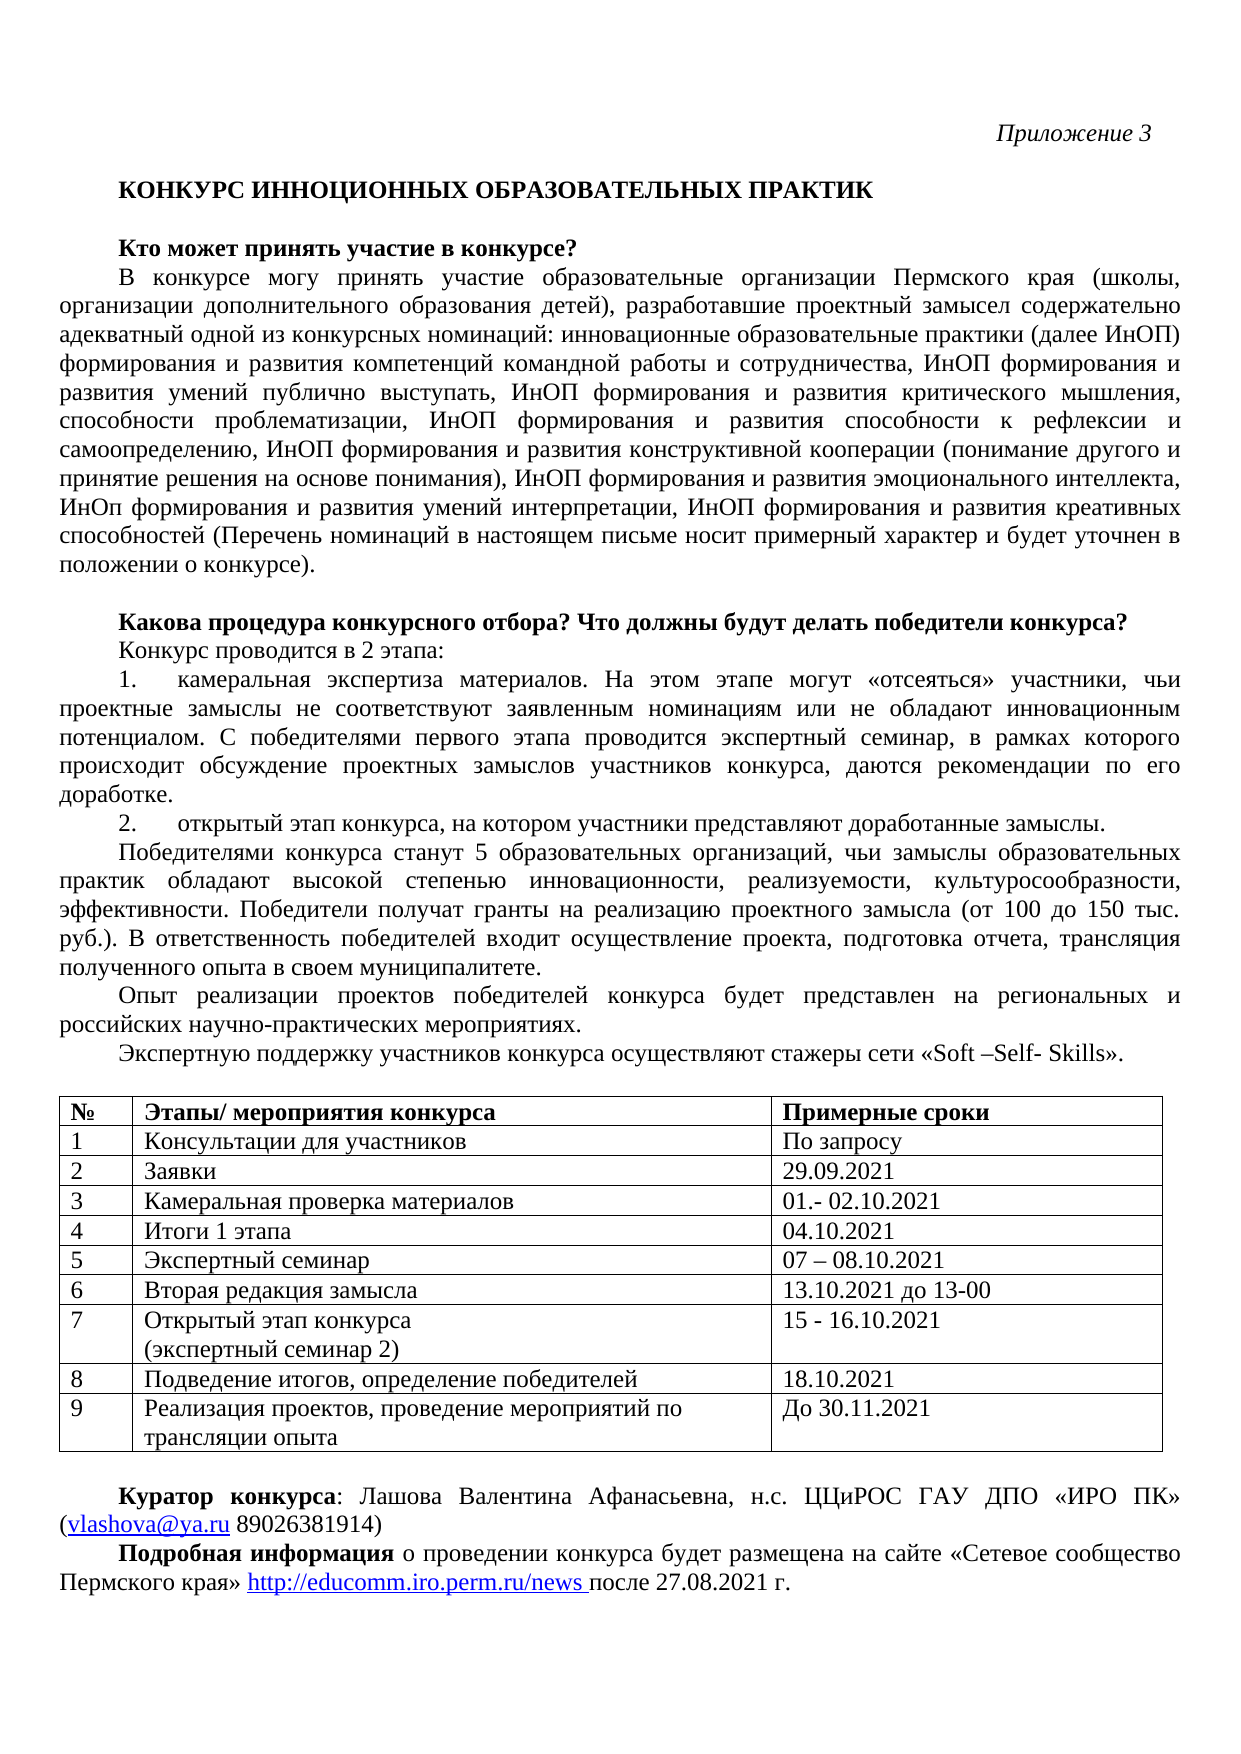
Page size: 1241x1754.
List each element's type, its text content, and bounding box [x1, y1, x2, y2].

list Победителями конкурса станут 5 образовательных организаций, чьи замыслы образовательных практик обладают высокой степенью инновационности, реализуемости, культуросообразности, эффективности. Победители получат гранты на реализацию проектного замысла (от 100 до 150 тыс. руб.). В ответственность победителей входит осуществление проекта, подготовка отчета, трансляция полученного опыта в своем муниципалитете. [59, 837, 1182, 981]
table_cell Экспертный семинар [133, 1246, 771, 1274]
table_cell 15 - 16.10.2021 [772, 1305, 1162, 1363]
table_cell 4 [60, 1216, 132, 1244]
list открытый этап конкурса, на котором участники представляют доработанные замыслы. [59, 808, 1182, 837]
text Приложение 3 [177, 118, 1152, 147]
table_cell 01.- 02.10.2021 [772, 1186, 1162, 1215]
table_cell Итоги 1 этапа [133, 1216, 771, 1244]
list Куратор конкурса: Лашова Валентина Афанасьевна, н.с. ЦЦиРОС ГАУ ДПО «ИРО ПК» (vlashova@ya.ru 89026381914) [59, 1481, 1182, 1538]
table_cell 1 [60, 1126, 132, 1155]
table_cell 04.10.2021 [772, 1216, 1162, 1244]
table_cell 2 [60, 1156, 132, 1185]
table_cell Реализация проектов, проведение мероприятий по трансляции опыта [133, 1394, 771, 1451]
text КОНКУРС ИННОЦИОННЫХ ОБРАЗОВАТЕЛЬНЫХ ПРАКТИК [59, 176, 1182, 204]
table_cell До 30.11.2021 [772, 1394, 1162, 1451]
table_cell Открытый этап конкурса (экспертный семинар 2) [133, 1305, 771, 1363]
text Какова процедура конкурсного отбора? Что должны будут делать победители конкурса? [59, 607, 1182, 636]
table_cell Вторая редакция замысла [133, 1275, 771, 1304]
table_cell Подведение итогов, определение победителей [133, 1364, 771, 1392]
table_cell 29.09.2021 [772, 1156, 1162, 1185]
list камеральная экспертиза материалов. На этом этапе могут «отсеяться» участники, чьи проектные замыслы не соответствуют заявленным номинациям или не обладают инновационным потенциалом. С победителями первого этапа проводится экспертный семинар, в рамках которого происходит обсуждение проектных замыслов участников конкурса, даются рекомендации по его доработке. [59, 664, 1182, 808]
text В конкурсе могу принять участие образовательные организации Пермского края (школы, организации дополнительного образования детей), разработавшие проектный замысел содержательно адекватный одной из конкурсных номинаций: инновационные образовательные практики (далее ИнОП) формирования и развития компетенций командной работы и сотрудничества, ИнОП формирования и развития умений публично выступать, ИнОП формирования и развития критического мышления, способности проблематизации, ИнОП формирования и развития способности к рефлексии и самоопределению, ИнОП формирования и развития конструктивной кооперации (понимание другого и принятие решения на основе понимания), ИнОП формирования и развития эмоционального интеллекта, ИнОп формирования и развития умений интерпретации, ИнОП формирования и развития креативных способностей (Перечень номинаций в настоящем письме носит примерный характер и будет уточнен в положении о конкурсе). [59, 262, 1182, 578]
table_cell По запросу [772, 1126, 1162, 1155]
list Экспертную поддержку участников конкурса осуществляют стажеры сети «Soft –Self- Skills». [59, 1038, 1182, 1067]
table_cell 7 [60, 1305, 132, 1363]
table_cell 9 [60, 1394, 132, 1451]
table_cell Камеральная проверка материалов [133, 1186, 771, 1215]
table_cell 18.10.2021 [772, 1364, 1162, 1392]
table_cell 3 [60, 1186, 132, 1215]
text Опыт реализации проектов победителей конкурса будет представлен на региональных и российских научно-практических мероприятиях. [59, 981, 1182, 1038]
table_cell 6 [60, 1275, 132, 1304]
table_cell 5 [60, 1246, 132, 1274]
table_cell 13.10.2021 до 13-00 [772, 1275, 1162, 1304]
text Конкурс проводится в 2 этапа: [59, 636, 1182, 664]
table_header Примерные сроки [772, 1097, 1162, 1125]
table_cell Консультации для участников [133, 1126, 771, 1155]
table_cell Заявки [133, 1156, 771, 1185]
text Кто может принять участие в конкурсе? [59, 233, 1182, 262]
table_header № [60, 1097, 132, 1125]
list Подробная информация о проведении конкурса будет размещена на сайте «Сетевое сообщество Пермского края» http://educomm.iro.perm.ru/news после 27.08.2021 г. [59, 1538, 1182, 1596]
table_cell 07 – 08.10.2021 [772, 1246, 1162, 1274]
table_header Этапы/ мероприятия конкурса [133, 1097, 771, 1125]
table_cell 8 [60, 1364, 132, 1392]
